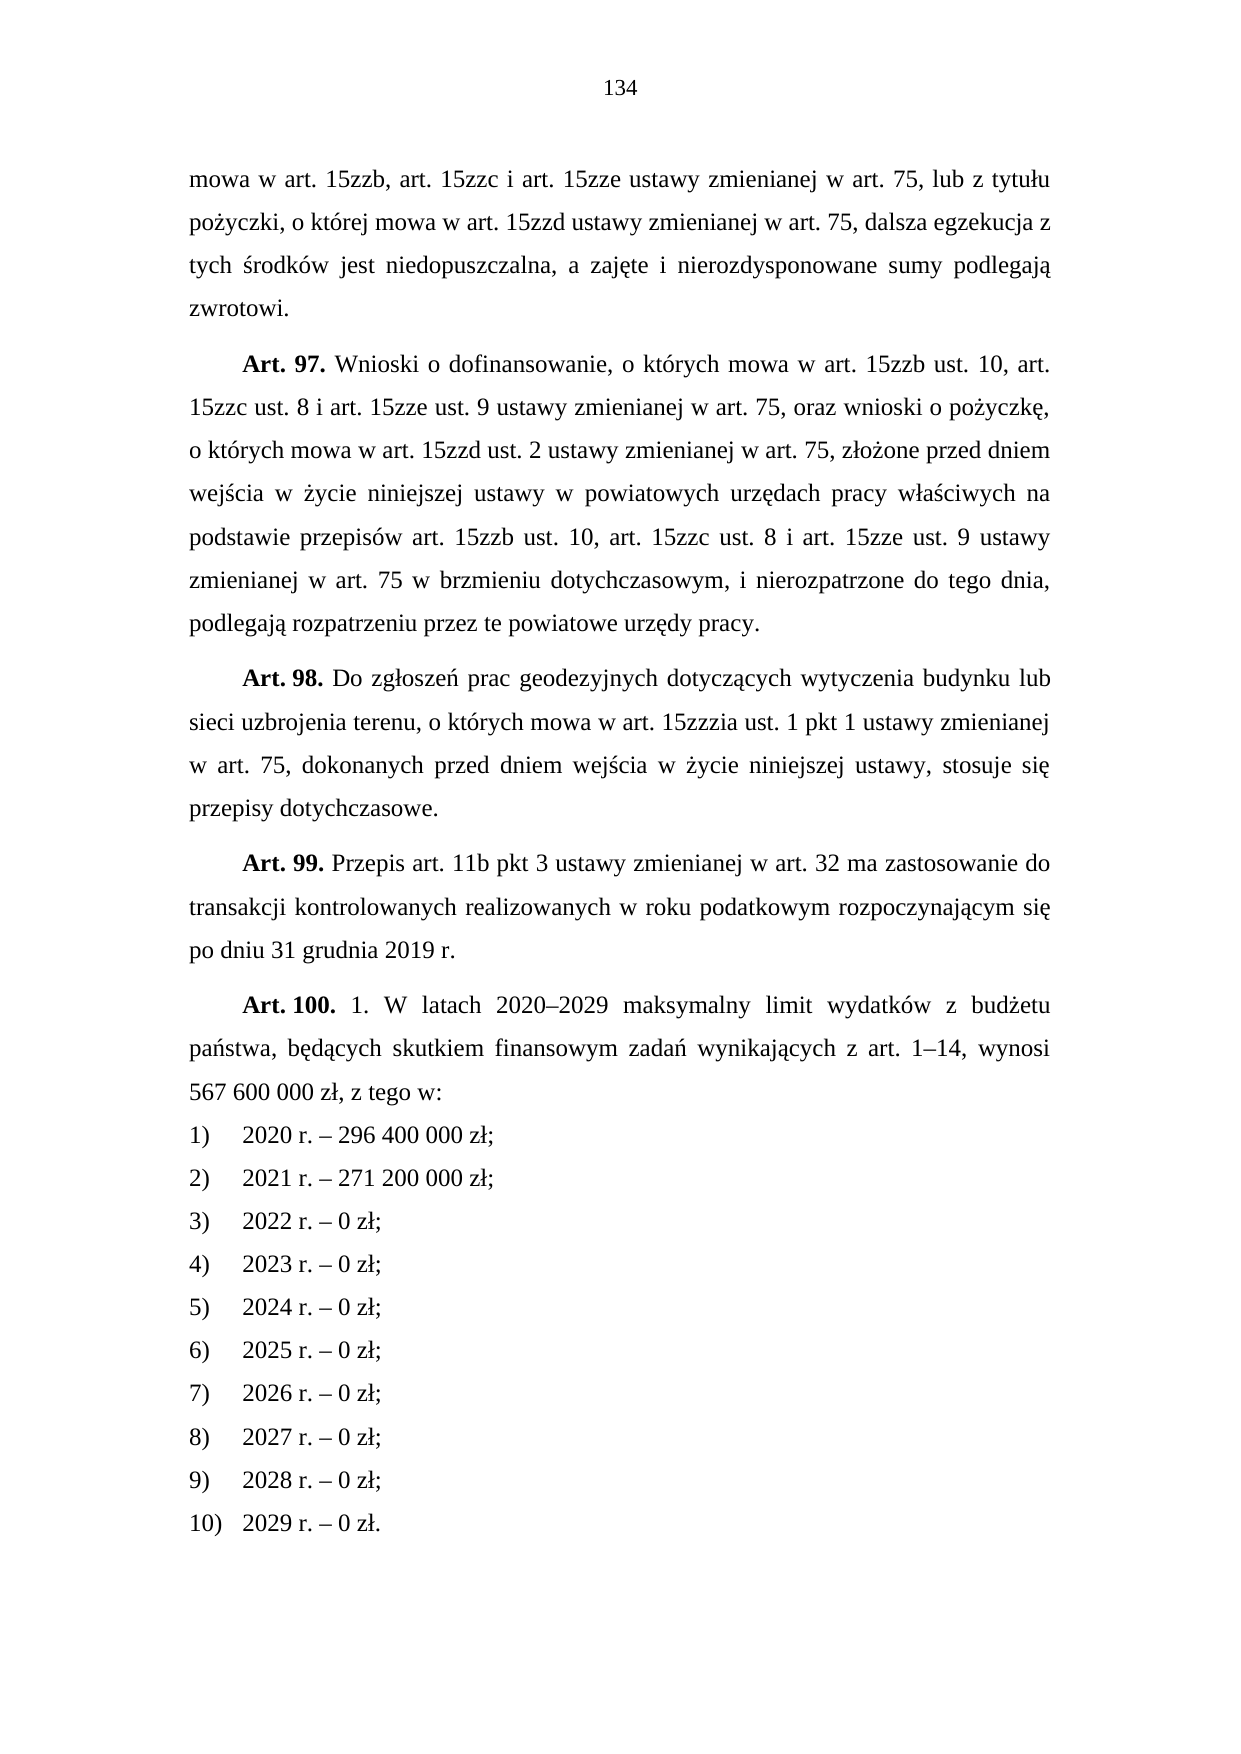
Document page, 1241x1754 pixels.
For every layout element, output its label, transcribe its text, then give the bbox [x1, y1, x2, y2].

text 2) 2021 r. – 271 200 000 zł; [189, 1163, 1051, 1192]
text 6) 2025 r. – 0 zł; [189, 1335, 1051, 1364]
text 4) 2023 r. – 0 zł; [189, 1249, 1051, 1278]
text Art. 100. 1. W latach 2020–2029 maksymalny limit wydatków z budżetu państwa, będących skutkiem finansowym zadań wynikających z art. 1–14, wynosi 567 600 000 zł, z tego w: [189, 990, 1051, 1105]
text Art. 99. Przepis art. 11b pkt 3 ustawy zmienianej w art. 32 ma zastosowanie do transakcji kontrolowanych realizowanych w roku podatkowym rozpoczynającym się po dniu 31 grudnia 2019 r. [189, 848, 1051, 963]
text Art. 97. Wnioski o dofinansowanie, o których mowa w art. 15zzb ust. 10, art. 15zzc ust. 8 i art. 15zze ust. 9 ustawy zmienianej w art. 75, oraz wnioski o pożyczkę, o których mowa w art. 15zzd ust. 2 ustawy zmienianej w art. 75, złożone przed dniem wejścia w życie niniejszej ustawy w powiatowych urzędach pracy właściwych na podstawie przepisów art. 15zzb ust. 10, art. 15zzc ust. 8 i art. 15zze ust. 9 ustawy zmienianej w art. 75 w brzmieniu dotychczasowym, i nierozpatrzone do tego dnia, podlegają rozpatrzeniu przez te powiatowe urzędy pracy. [189, 349, 1051, 637]
text 8) 2027 r. – 0 zł; [189, 1422, 1051, 1450]
text 3) 2022 r. – 0 zł; [189, 1206, 1051, 1235]
text 5) 2024 r. – 0 zł; [189, 1292, 1051, 1321]
text 7) 2026 r. – 0 zł; [189, 1378, 1051, 1407]
text 9) 2028 r. – 0 zł; [189, 1465, 1051, 1493]
text Art. 98. Do zgłoszeń prac geodezyjnych dotyczących wytyczenia budynku lub sieci uzbrojenia terenu, o których mowa w art. 15zzzia ust. 1 pkt 1 ustawy zmienianej w art. 75, dokonanych przed dniem wejścia w życie niniejszej ustawy, stosuje się przepisy dotychczasowe. [189, 663, 1051, 822]
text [189, 164, 1051, 322]
text 10) 2029 r. – 0 zł. [189, 1508, 1051, 1537]
text 1) 2020 r. – 296 400 000 zł; [189, 1120, 1051, 1148]
